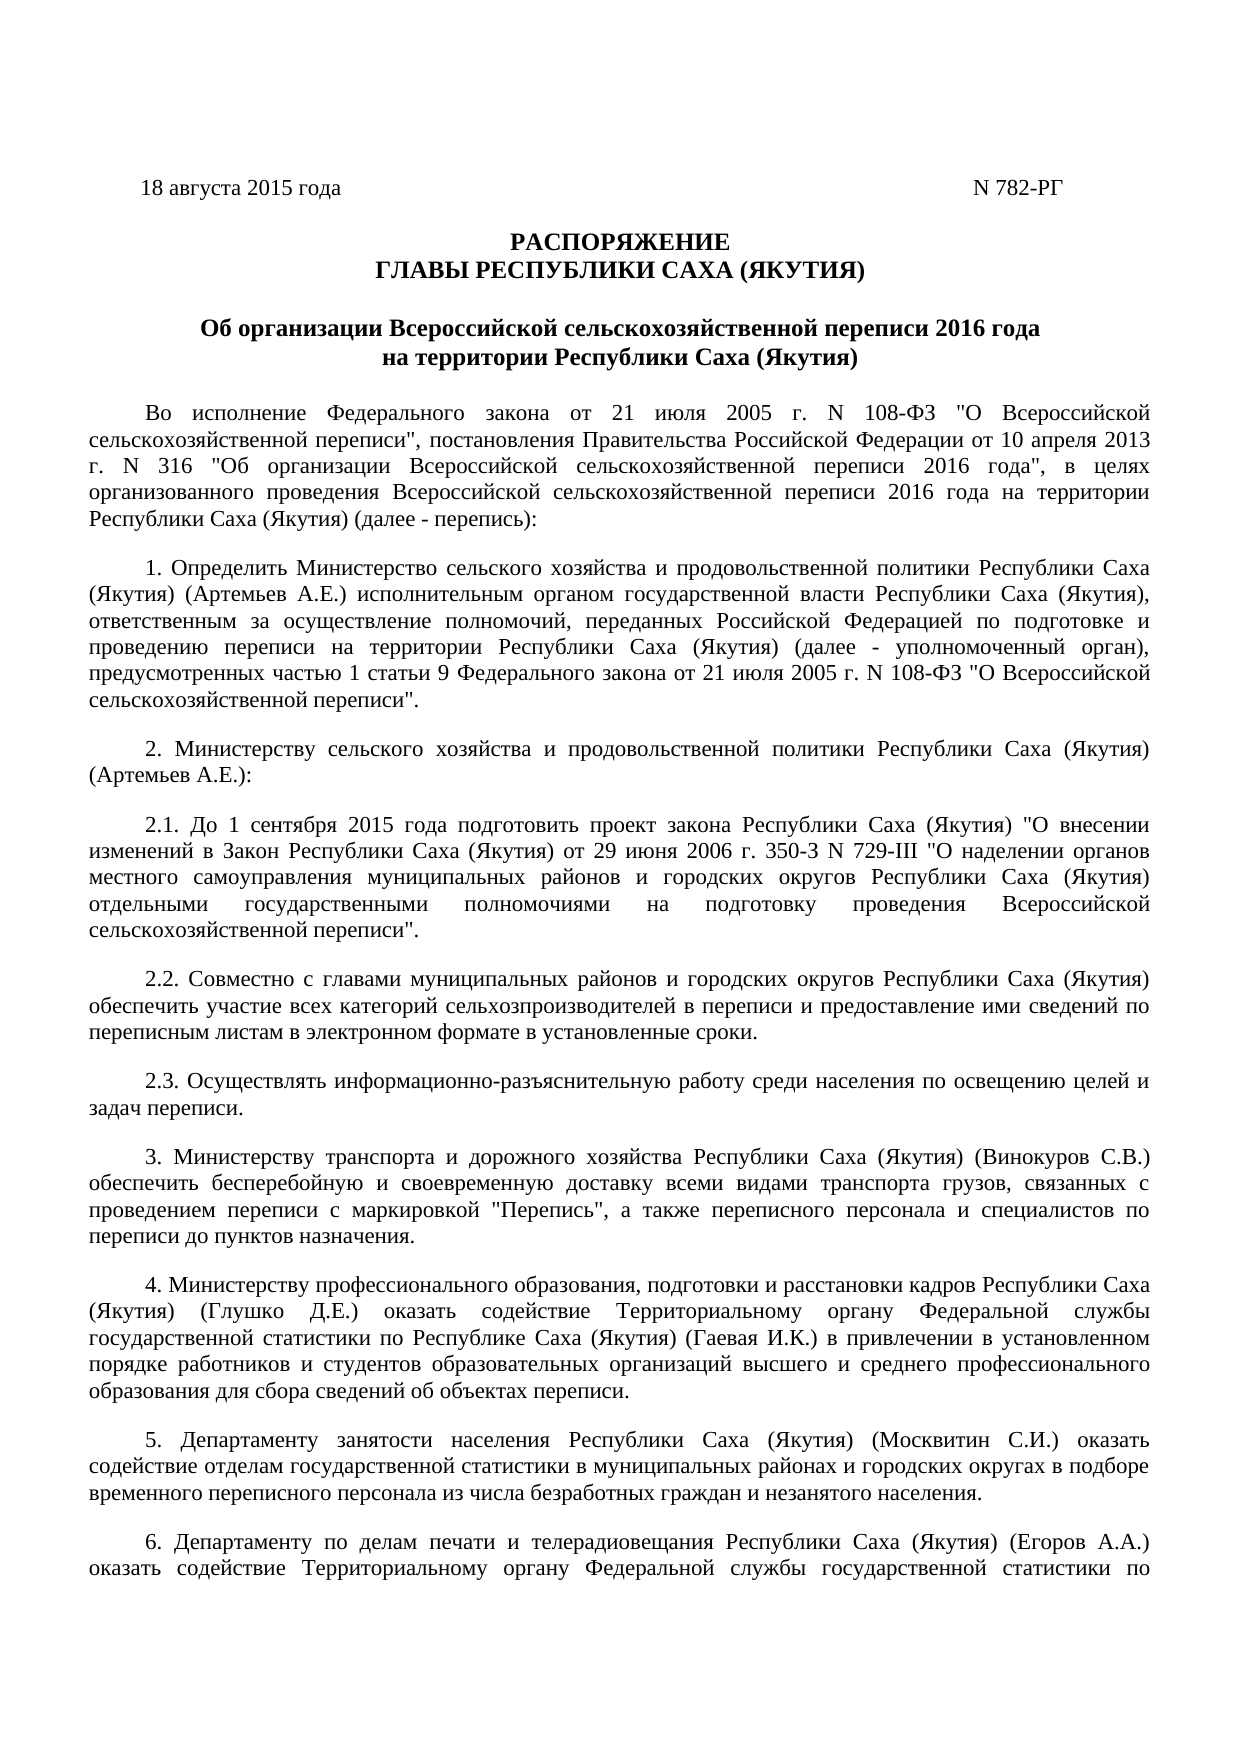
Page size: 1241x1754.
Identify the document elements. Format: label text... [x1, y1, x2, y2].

text 3. Министерству транспорта и дорожного хозяйства Республики Саха (Якутия) (Винокуров С.В.) обеспечить бесперебойную и своевременную доставку всеми видами транспорта грузов, связанных с проведением переписи с маркировкой "Перепись", а также переписного персонала и специалистов по переписи до пунктов назначения. [89, 1143, 1152, 1248]
text 2.2. Совместно с главами муниципальных районов и городских округов Республики Саха (Якутия) обеспечить участие всех категорий сельхозпроизводителей в переписи и предоставление ими сведений по переписным листам в электронном формате в установленные сроки. [89, 965, 1152, 1044]
text 1. Определить Министерство сельского хозяйства и продовольственной политики Республики Саха (Якутия) (Артемьев А.Е.) исполнительным органом государственной власти Республики Саха (Якутия), ответственным за осуществление полномочий, переданных Российской Федерацией по подготовке и проведению переписи на территории Республики Саха (Якутия) (далее - уполномоченный орган), предусмотренных частью 1 статьи 9 Федерального закона от 21 июля 2005 г. N 108-ФЗ "О Всероссийской сельскохозяйственной переписи". [89, 554, 1152, 712]
text Во исполнение Федерального закона от 21 июля 2005 г. N 108-ФЗ "О Всероссийской сельскохозяйственной переписи", постановления Правительства Российской Федерации от 10 апреля 2013 г. N 316 "Об организации Всероссийской сельскохозяйственной переписи 2016 года", в целях организованного проведения Всероссийской сельскохозяйственной переписи 2016 года на территории Республики Саха (Якутия) (далее - перепись): [89, 399, 1152, 531]
table_header N 782-РГ [576, 174, 1063, 200]
text 2.3. Осуществлять информационно-разъяснительную работу среди населения по освещению целей и задач переписи. [89, 1067, 1152, 1120]
title Об организации Всероссийской сельскохозяйственной переписи 2016 года [89, 313, 1152, 342]
title на территории Республики Саха (Якутия) [89, 342, 1152, 371]
title РАСПОРЯЖЕНИЕ [89, 227, 1152, 256]
text 2. Министерству сельского хозяйства и продовольственной политики Республики Саха (Якутия) (Артемьев А.Е.): [89, 735, 1152, 788]
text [89, 1528, 1152, 1581]
title ГЛАВЫ РЕСПУБЛИКИ САХА (ЯКУТИЯ) [89, 256, 1152, 284]
text 2.1. До 1 сентября 2015 года подготовить проект закона Республики Саха (Якутия) "О внесении изменений в Закон Республики Саха (Якутия) от 29 июня 2006 г. 350-З N 729-III "О наделении органов местного самоуправления муниципальных районов и городских округов Республики Саха (Якутия) отдельными государственными полномочиями на подготовку проведения Всероссийской сельскохозяйственной переписи". [89, 811, 1152, 942]
table_header 18 августа 2015 года [89, 174, 576, 200]
text 5. Департаменту занятости населения Республики Саха (Якутия) (Москвитин С.И.) оказать содействие отделам государственной статистики в муниципальных районах и городских округах в подборе временного переписного персонала из числа безработных граждан и незанятого населения. [89, 1426, 1152, 1505]
text 4. Министерству профессионального образования, подготовки и расстановки кадров Республики Саха (Якутия) (Глушко Д.Е.) оказать содействие Территориальному органу Федеральной службы государственной статистики по Республике Саха (Якутия) (Гаевая И.К.) в привлечении в установленном порядке работников и студентов образовательных организаций высшего и среднего профессионального образования для сбора сведений об объектах переписи. [89, 1271, 1152, 1403]
